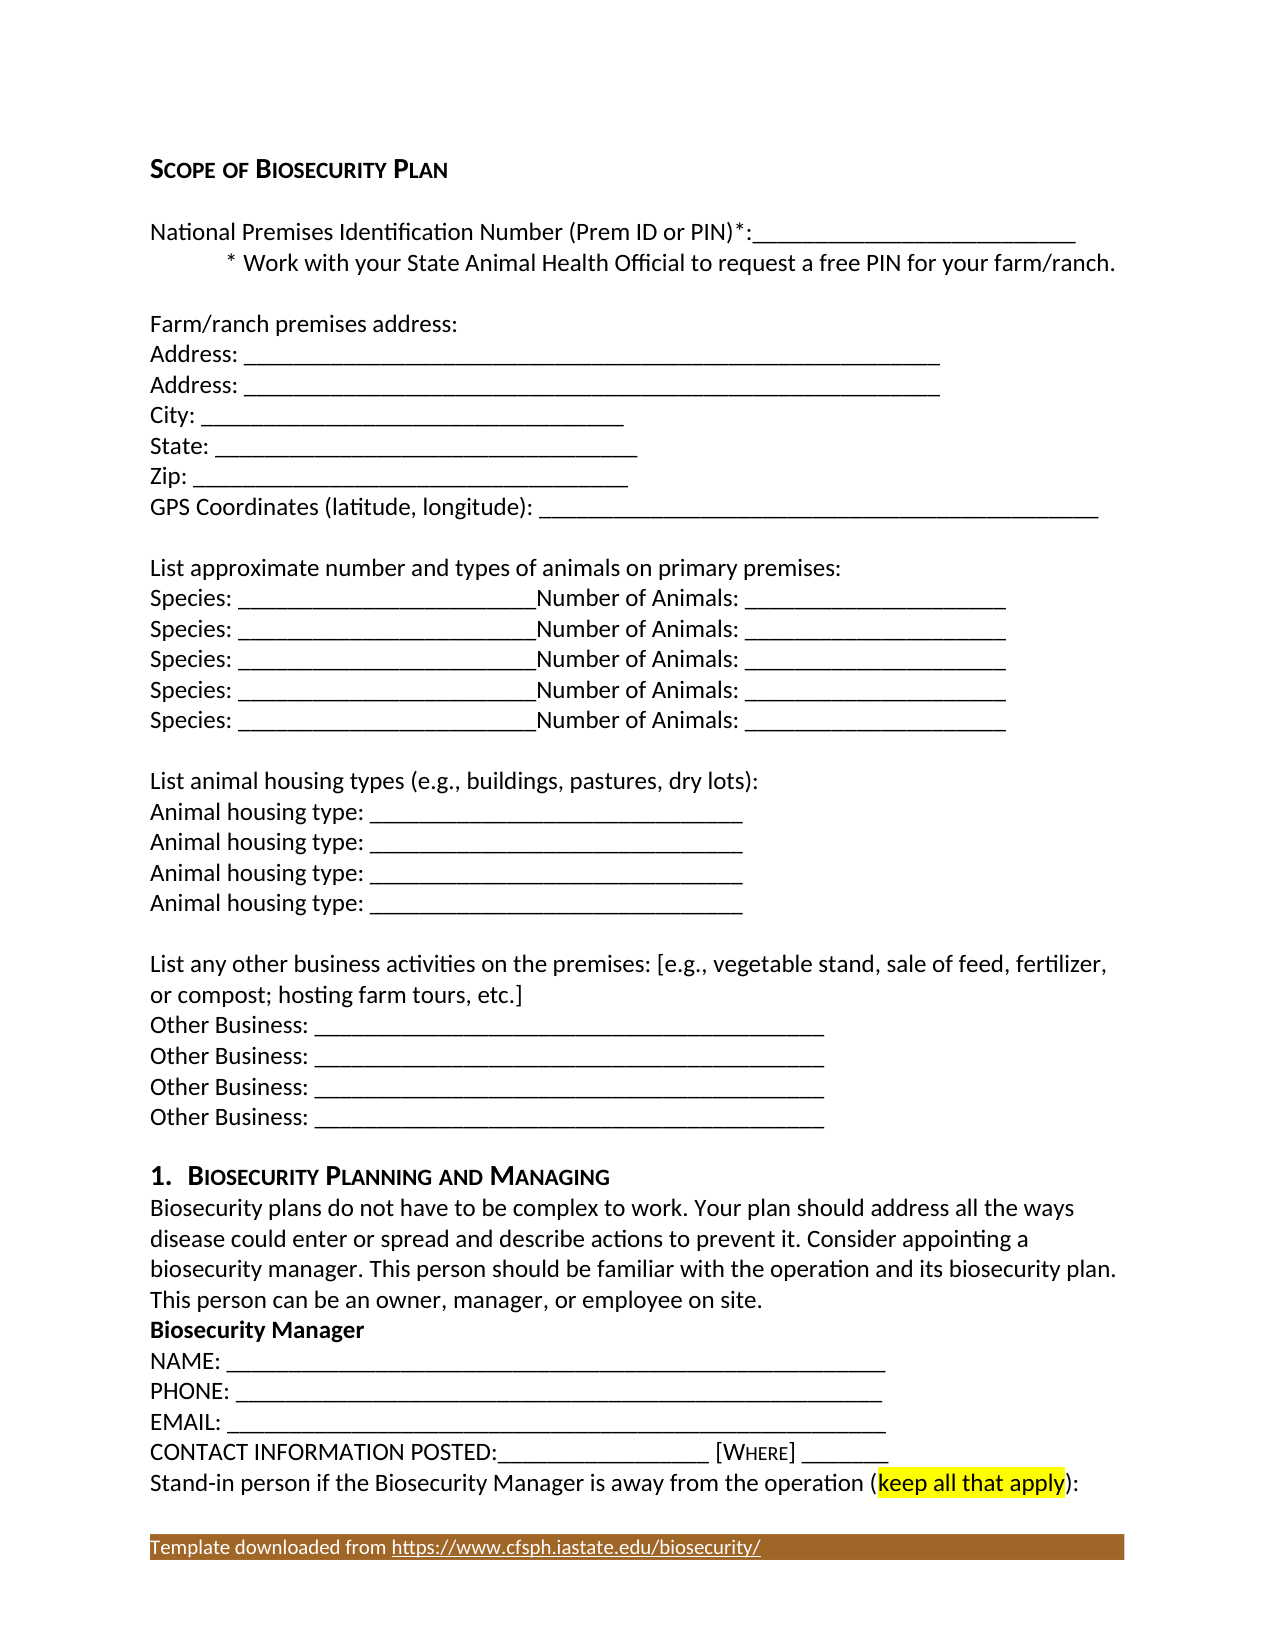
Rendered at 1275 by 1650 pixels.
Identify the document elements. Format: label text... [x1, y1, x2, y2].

text * Work with your State Animal Health Official to request a free PIN for your farm/ranch. [150, 247, 1125, 277]
text EMAIL: _____________________________________________________ [150, 1406, 1125, 1437]
text National Premises Identification Number (Prem ID or PIN)*:__________________________ [150, 216, 1125, 247]
text State: __________________________________ [150, 430, 1125, 460]
text Stand-in person if the Biosecurity Manager is away from the operation (keep all that apply): [150, 1467, 878, 1498]
text Species: ________________________Number of Animals: _____________________ [150, 674, 1125, 704]
text Animal housing type: ______________________________ [150, 827, 1125, 857]
text Animal housing type: ______________________________ [150, 888, 1125, 918]
text CONTACT INFORMATION POSTED:_________________ [Where] _______ [150, 1437, 1125, 1467]
text List approximate number and types of animals on primary premises: [150, 552, 1125, 582]
subtitle Scope of Biosecurity Plan [150, 150, 1125, 186]
text Other Business: _________________________________________ [150, 1040, 1125, 1071]
text Biosecurity Manager [150, 1314, 1125, 1345]
text Farm/ranch premises address: [150, 308, 1125, 338]
text Animal housing type: ______________________________ [150, 857, 1125, 888]
text Zip: ___________________________________ [150, 460, 1125, 491]
text List animal housing types (e.g., buildings, pastures, dry lots): [150, 766, 1125, 796]
text Other Business: _________________________________________ [150, 1101, 1125, 1132]
text Species: ________________________Number of Animals: _____________________ [150, 613, 1125, 643]
subtitle Biosecurity Planning and Managing [150, 1157, 1125, 1192]
text List any other business activities on the premises: [e.g., vegetable stand, sale of feed, fertilizer, or compost; hosting farm tours, etc.] [150, 949, 1125, 1010]
text Species: ________________________Number of Animals: _____________________ [150, 582, 1125, 613]
text Other Business: _________________________________________ [150, 1010, 1125, 1040]
text Species: ________________________Number of Animals: _____________________ [150, 704, 1125, 735]
text City: __________________________________ [150, 399, 1125, 430]
text Biosecurity plans do not have to be complex to work. Your plan should address all the ways disease could enter or spread and describe actions to prevent it. Consider appointing a biosecurity manager. This person should be familiar with the operation and its biosecurity plan. This person can be an owner, manager, or employee on site. [150, 1192, 1125, 1314]
text Other Business: _________________________________________ [150, 1071, 1125, 1101]
text GPS Coordinates (latitude, longitude): _____________________________________________ [150, 491, 1125, 521]
text Address: ________________________________________________________ [150, 369, 1125, 399]
text PHONE: ____________________________________________________ [150, 1376, 1125, 1406]
picture [150, 1534, 1125, 1560]
text Species: ________________________Number of Animals: _____________________ [150, 643, 1125, 674]
text Animal housing type: ______________________________ [150, 796, 1125, 827]
text NAME: _____________________________________________________ [150, 1345, 1125, 1376]
text Address: ________________________________________________________ [150, 338, 1125, 369]
